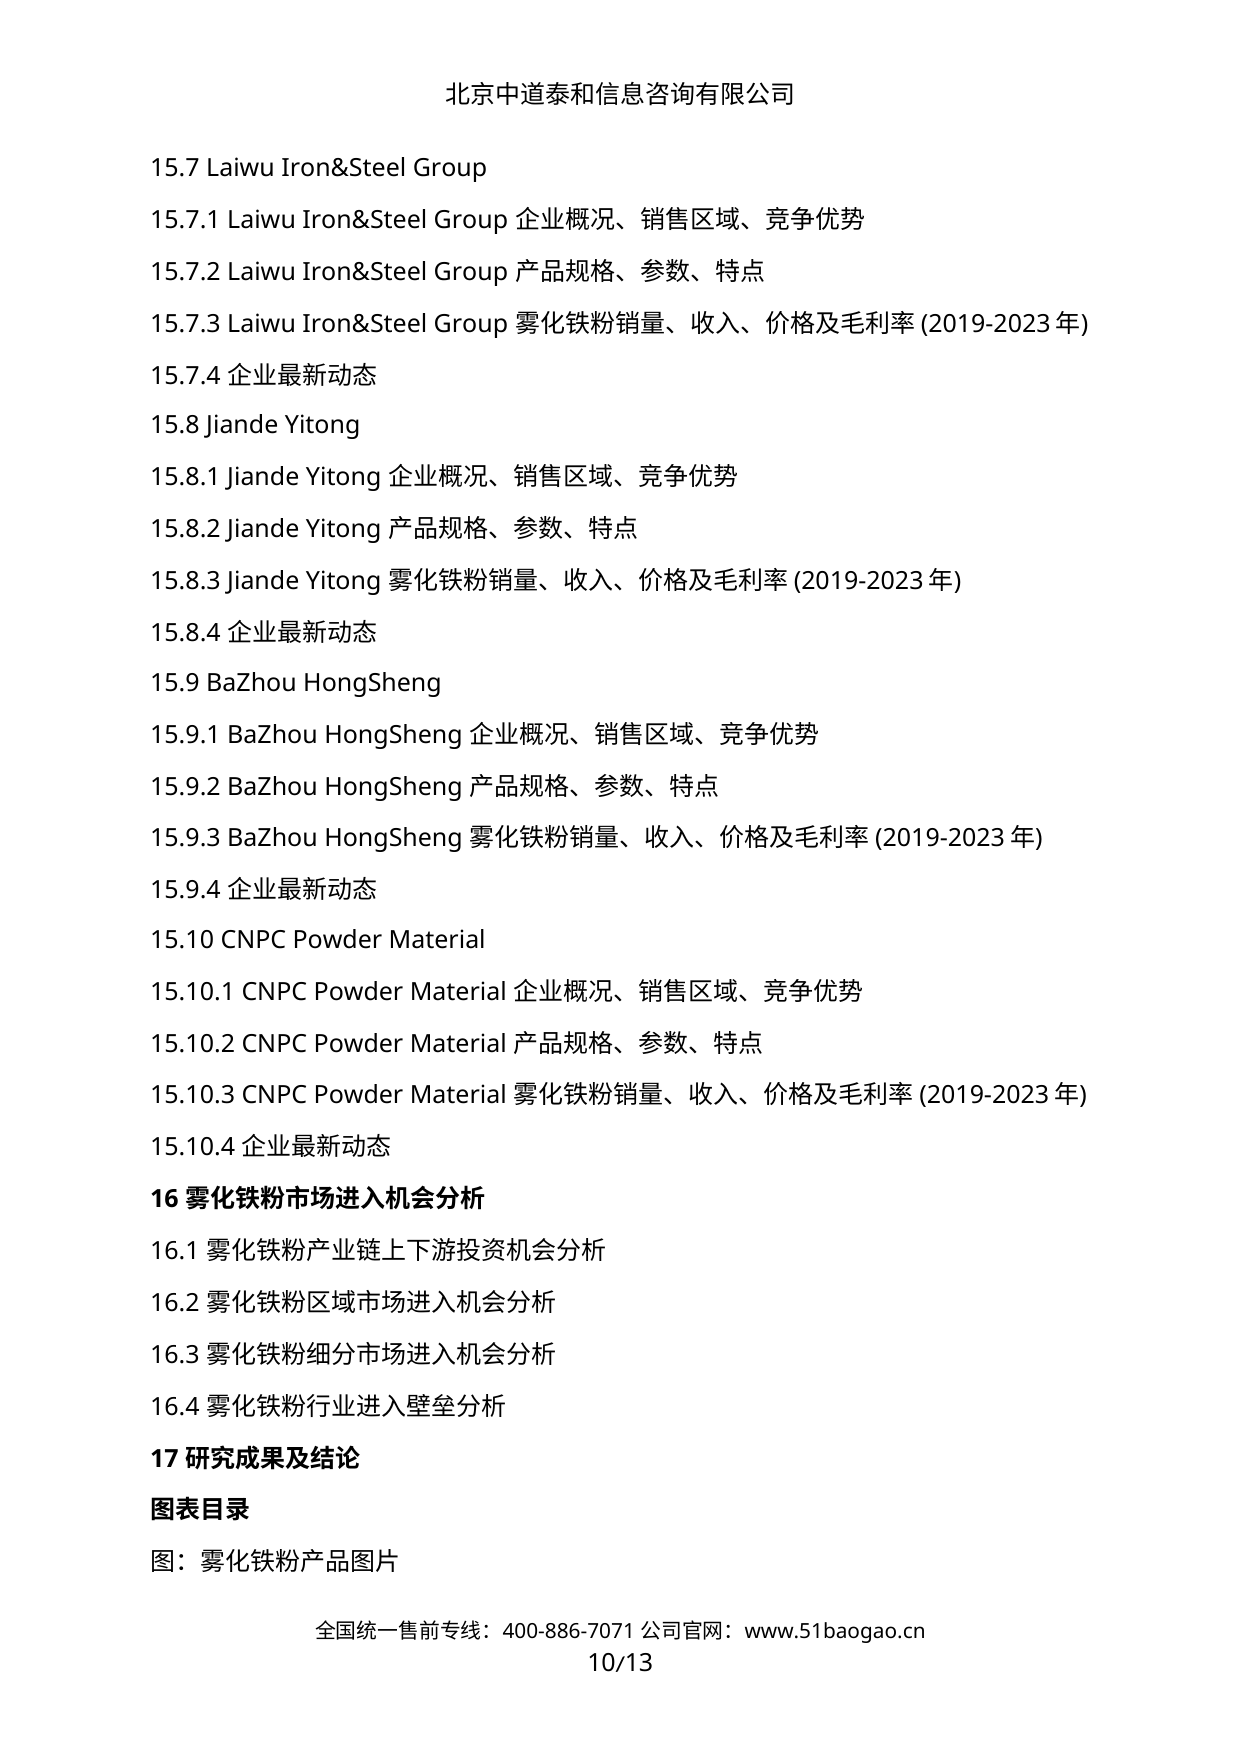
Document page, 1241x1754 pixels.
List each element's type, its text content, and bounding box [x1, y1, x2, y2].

text 15.9.3 BaZhou HongSheng 雾化铁粉销量、收入、价格及毛利率 (2019-2023年) [150, 818, 1090, 854]
text 15.10.1 CNPC Powder Material 企业概况、销售区域、竞争优势 [150, 971, 1090, 1007]
text 15.7.1 Laiwu Iron&Steel Group 企业概况、销售区域、竞争优势 [150, 200, 1090, 236]
text 15.10.3 CNPC Powder Material 雾化铁粉销量、收入、价格及毛利率 (2019-2023年) [150, 1075, 1090, 1111]
text 15.8 Jiande Yitong [150, 407, 1090, 441]
text 16 雾化铁粉市场进入机会分析 [150, 1179, 1090, 1215]
text 15.10 CNPC Powder Material [150, 922, 1090, 956]
text 15.8.2 Jiande Yitong 产品规格、参数、特点 [150, 509, 1090, 545]
text 15.9.2 BaZhou HongSheng 产品规格、参数、特点 [150, 766, 1090, 802]
text 16.4 雾化铁粉行业进入壁垒分析 [150, 1386, 1090, 1422]
text 15.7.4 企业最新动态 [150, 355, 1090, 392]
text 15.8.3 Jiande Yitong 雾化铁粉销量、收入、价格及毛利率 (2019-2023年) [150, 561, 1090, 597]
text 15.7.3 Laiwu Iron&Steel Group 雾化铁粉销量、收入、价格及毛利率 (2019-2023年) [150, 303, 1090, 340]
text 15.7 Laiwu Iron&Steel Group [150, 150, 1090, 184]
text 15.9 BaZhou HongSheng [150, 664, 1090, 698]
text 16.3 雾化铁粉细分市场进入机会分析 [150, 1334, 1090, 1371]
text 15.9.4 企业最新动态 [150, 870, 1090, 906]
text 16.2 雾化铁粉区域市场进入机会分析 [150, 1282, 1090, 1319]
text 15.10.4 企业最新动态 [150, 1127, 1090, 1163]
text 15.8.1 Jiande Yitong 企业概况、销售区域、竞争优势 [150, 457, 1090, 493]
text 图：雾化铁粉产品图片 [150, 1542, 1090, 1578]
text 16.1 雾化铁粉产业链上下游投资机会分析 [150, 1231, 1090, 1267]
text 15.10.2 CNPC Powder Material 产品规格、参数、特点 [150, 1023, 1090, 1059]
text 15.9.1 BaZhou HongSheng 企业概况、销售区域、竞争优势 [150, 714, 1090, 750]
text 15.7.2 Laiwu Iron&Steel Group 产品规格、参数、特点 [150, 252, 1090, 288]
text 17 研究成果及结论 [150, 1438, 1090, 1474]
text 图表目录 [150, 1490, 1090, 1526]
text 15.8.4 企业最新动态 [150, 612, 1090, 649]
